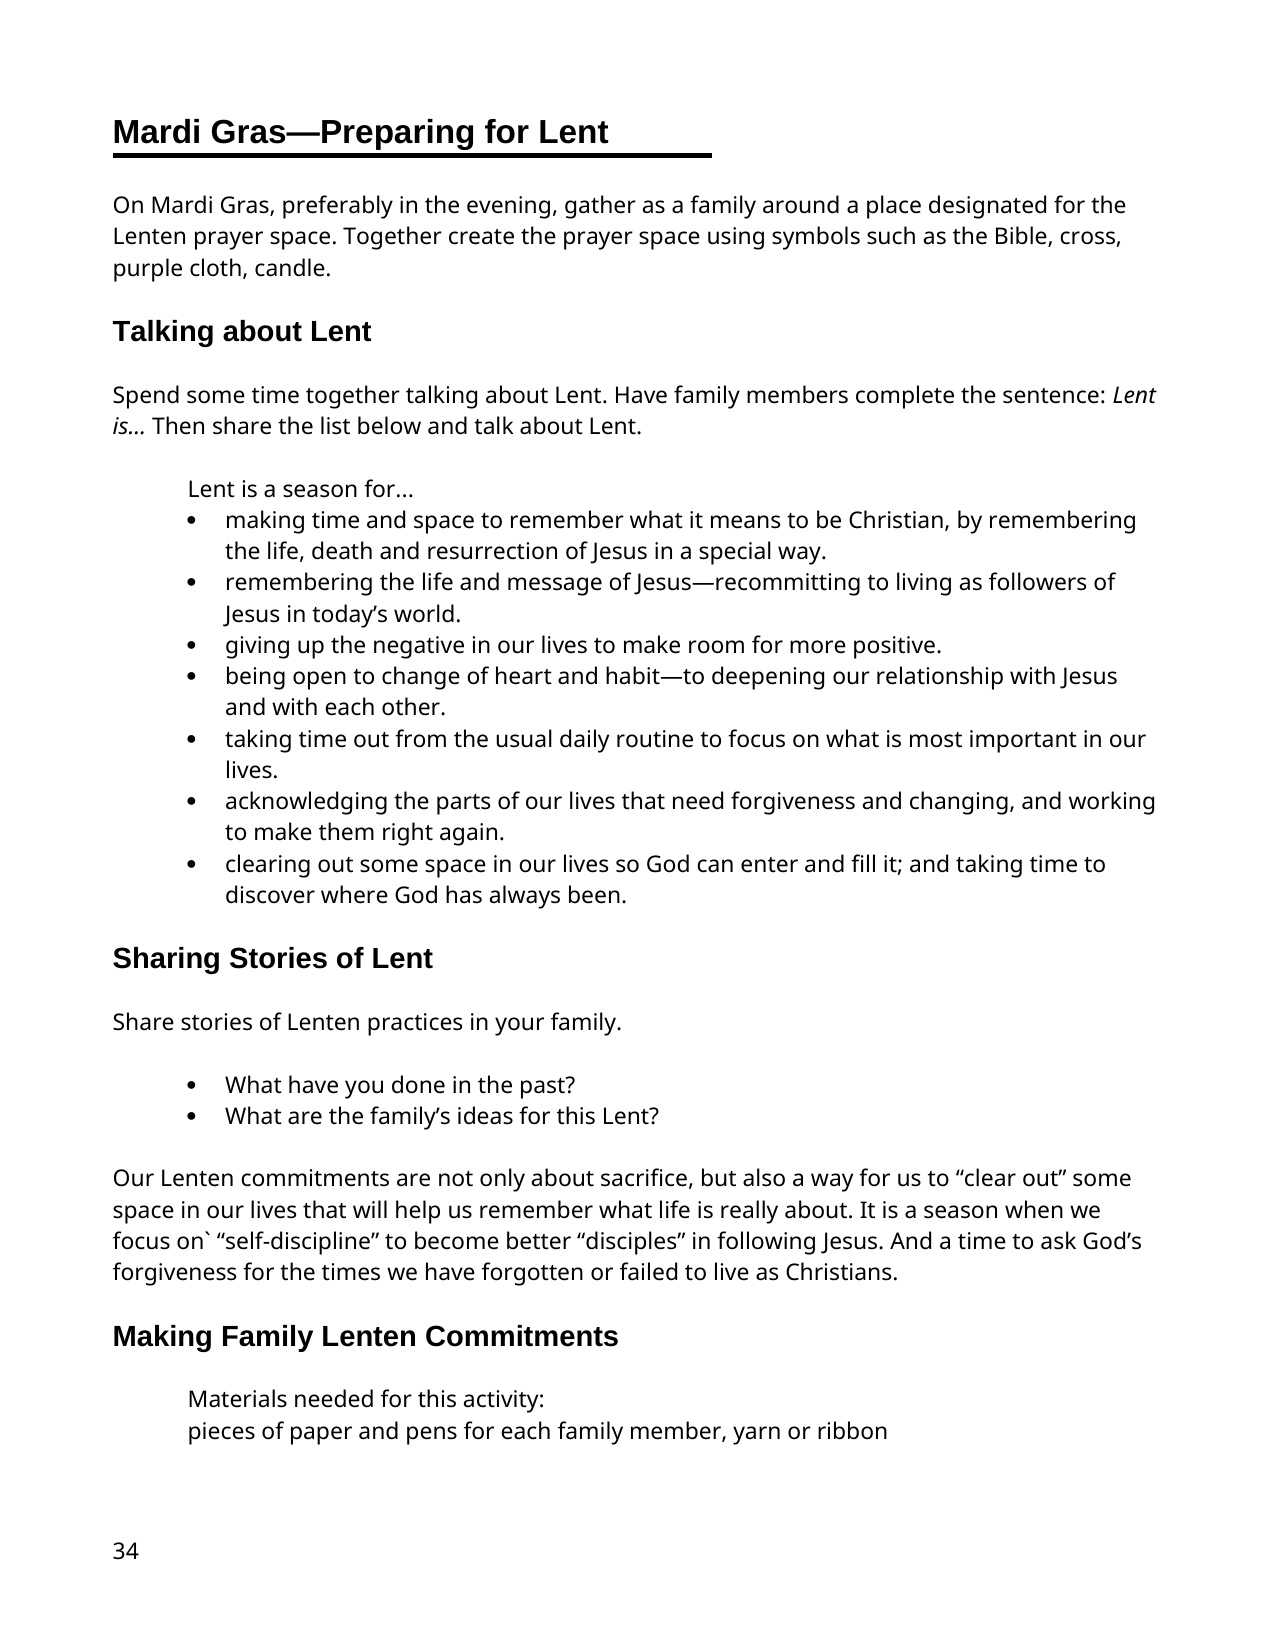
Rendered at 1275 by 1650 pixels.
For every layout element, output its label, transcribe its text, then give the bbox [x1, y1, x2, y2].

text Share stories of Lenten practices in your family. [112, 1006, 1162, 1037]
list acknowledging the parts of our lives that need forgiveness and changing, and working to make them right again. [187, 785, 1162, 847]
list What are the family’s ideas for this Lent? [187, 1100, 1162, 1131]
text Materials needed for this activity: [187, 1383, 1162, 1414]
text pieces of paper and pens for each family member, yarn or ribbon [187, 1414, 1162, 1446]
list taking time out from the usual daily routine to focus on what is most important in our lives. [187, 722, 1162, 785]
subtitle Sharing Stories of Lent [112, 941, 1162, 975]
text Spend some time together talking about Lent. Have family members complete the sentence: Lent is… Then share the list below and talk about Lent. [112, 379, 1162, 441]
list What have you done in the past? [187, 1068, 1162, 1100]
subtitle Mardi Gras—Preparing for Lent [112, 112, 712, 158]
list being open to change of heart and habit—to deepening our relationship with Jesus and with each other. [187, 660, 1162, 722]
list making time and space to remember what it means to be Christian, by remembering the life, death and resurrection of Jesus in a special way. [187, 504, 1162, 566]
text On Mardi Gras, preferably in the evening, gather as a family around a place designated for the Lenten prayer space. Together create the prayer space using symbols such as the Bible, cross, purple cloth, candle. [112, 189, 1162, 283]
list clearing out some space in our lives so God can enter and fill it; and taking time to discover where God has always been. [187, 847, 1162, 910]
text Lent is a season for... [187, 472, 1162, 504]
subtitle Talking about Lent [112, 314, 1162, 347]
list remembering the life and message of Jesus—recommitting to living as followers of Jesus in today’s world. [187, 566, 1162, 629]
text Our Lenten commitments are not only about sacrifice, but also a way for us to “clear out” some space in our lives that will help us remember what life is really about. It is a season when we focus on` “self-discipline” to become better “disciples” in following Jesus. And a time to ask God’s forgiveness for the times we have forgotten or failed to live as Christians. [112, 1162, 1162, 1287]
list giving up the negative in our lives to make room for more positive. [187, 629, 1162, 660]
subtitle Making Family Lenten Commitments [112, 1318, 1162, 1352]
